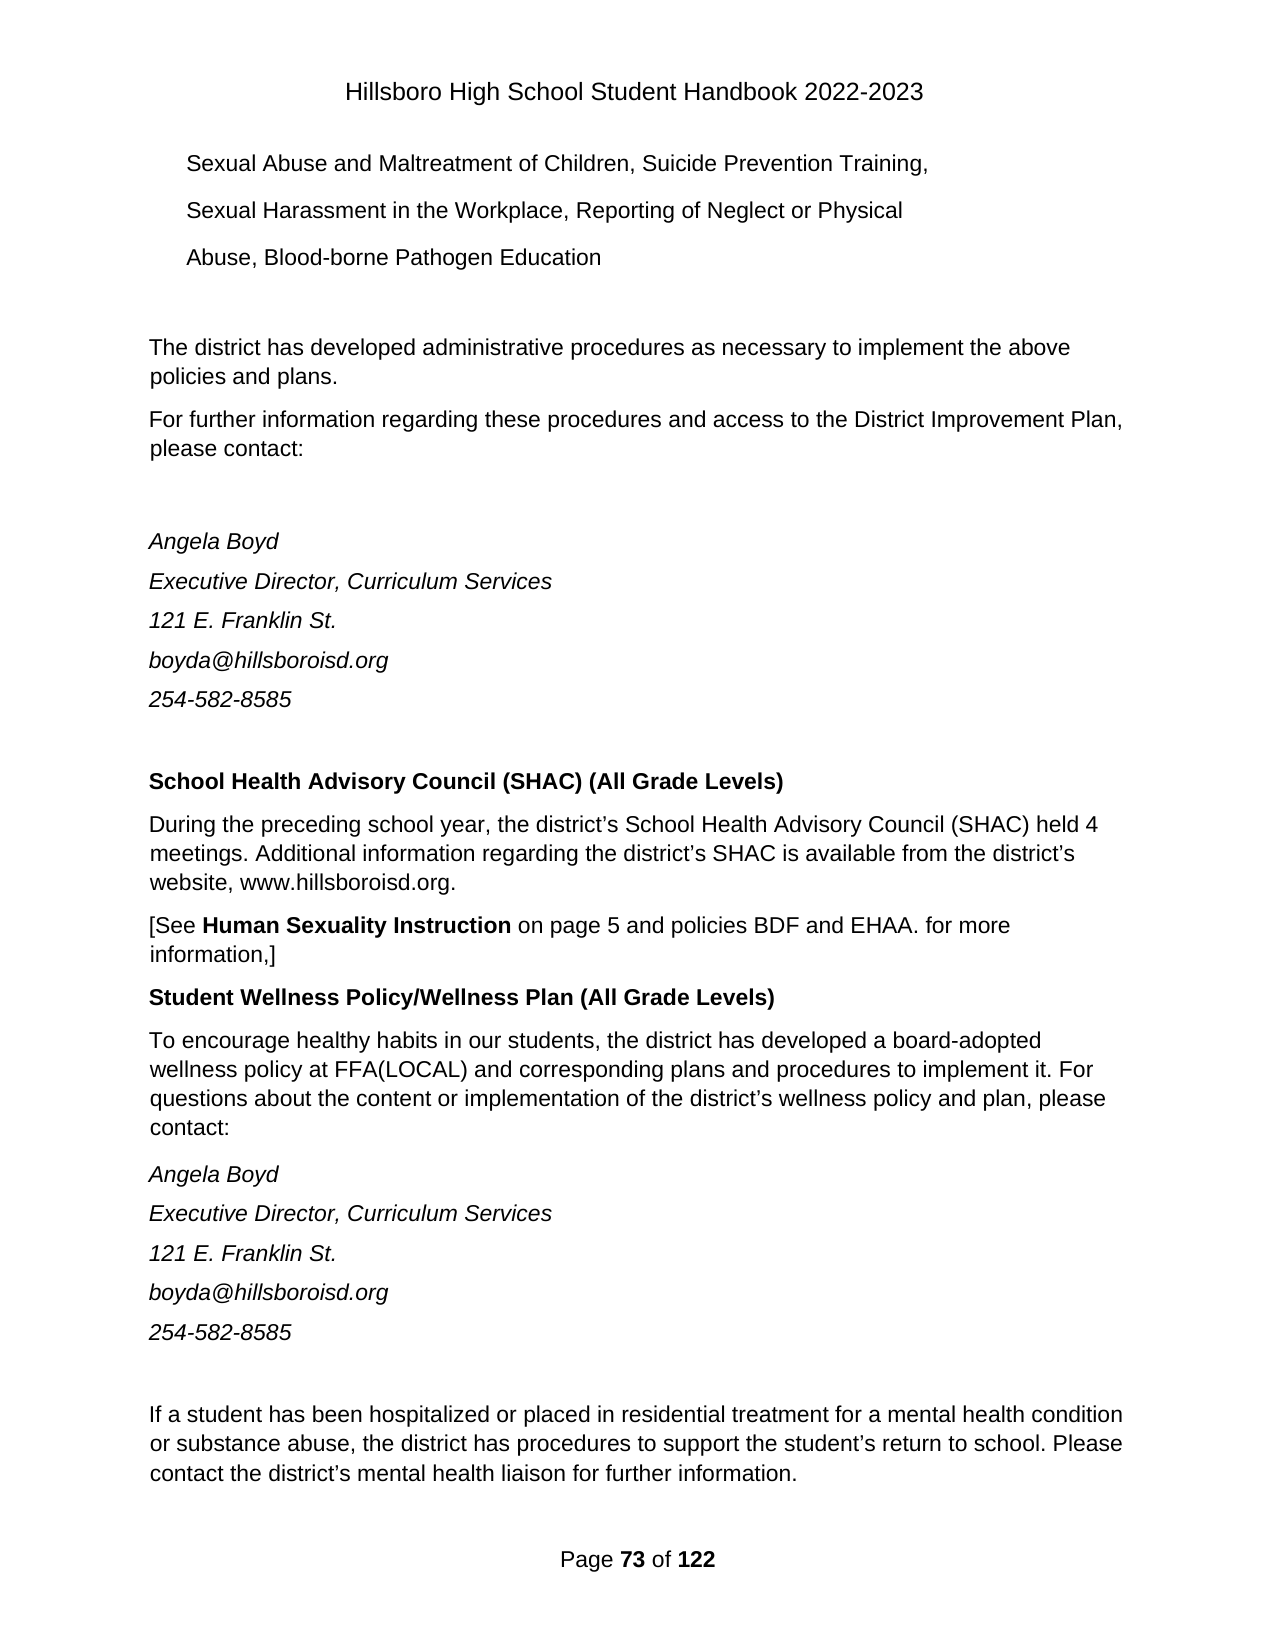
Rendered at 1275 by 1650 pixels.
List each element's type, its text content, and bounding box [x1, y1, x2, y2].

text [See Human Sexuality Instruction on page 5 and policies BDF and EHAA. for more information,] [148, 912, 1124, 968]
text School Health Advisory Council (SHAC) (All Grade Levels) [148, 768, 1125, 795]
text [186, 150, 936, 270]
text Executive Director, Curriculum Services [148, 568, 1125, 594]
text 254-582-8585 [148, 686, 1125, 712]
text For further information regarding these procedures and access to the District Improvement Plan, please contact: [148, 406, 1124, 461]
text 254-582-8585 [148, 1319, 1125, 1345]
text To encourage healthy habits in our students, the district has developed a board-adopted wellness policy at FFA(LOCAL) and corresponding plans and procedures to implement it. For questions about the content or implementation of the district’s wellness policy and plan, please contact: [148, 1027, 1124, 1141]
text boyda@hillsboroisd.org [148, 647, 585, 673]
text Executive Director, Curriculum Services [148, 1200, 1125, 1227]
text 121 E. Franklin St. [148, 1240, 585, 1266]
text During the preceding school year, the district’s School Health Advisory Council (SHAC) held 4 meetings. Additional information regarding the district’s SHAC is available from the district’s website, www.hillsboroisd.org. [148, 811, 1124, 896]
text Student Wellness Policy/Wellness Plan (All Grade Levels) [148, 984, 1125, 1010]
text Angela Boyd [148, 528, 1125, 554]
text Angela Boyd [148, 1161, 1125, 1187]
text If a student has been hospitalized or placed in residential treatment for a mental health condition or substance abuse, the district has procedures to support the student’s return to school. Please contact the district’s mental health liaison for further information. [148, 1401, 1124, 1486]
text The district has developed administrative procedures as necessary to implement the above policies and plans. [148, 334, 1124, 389]
text 121 E. Franklin St. [148, 607, 585, 633]
text boyda@hillsboroisd.org [148, 1279, 585, 1306]
